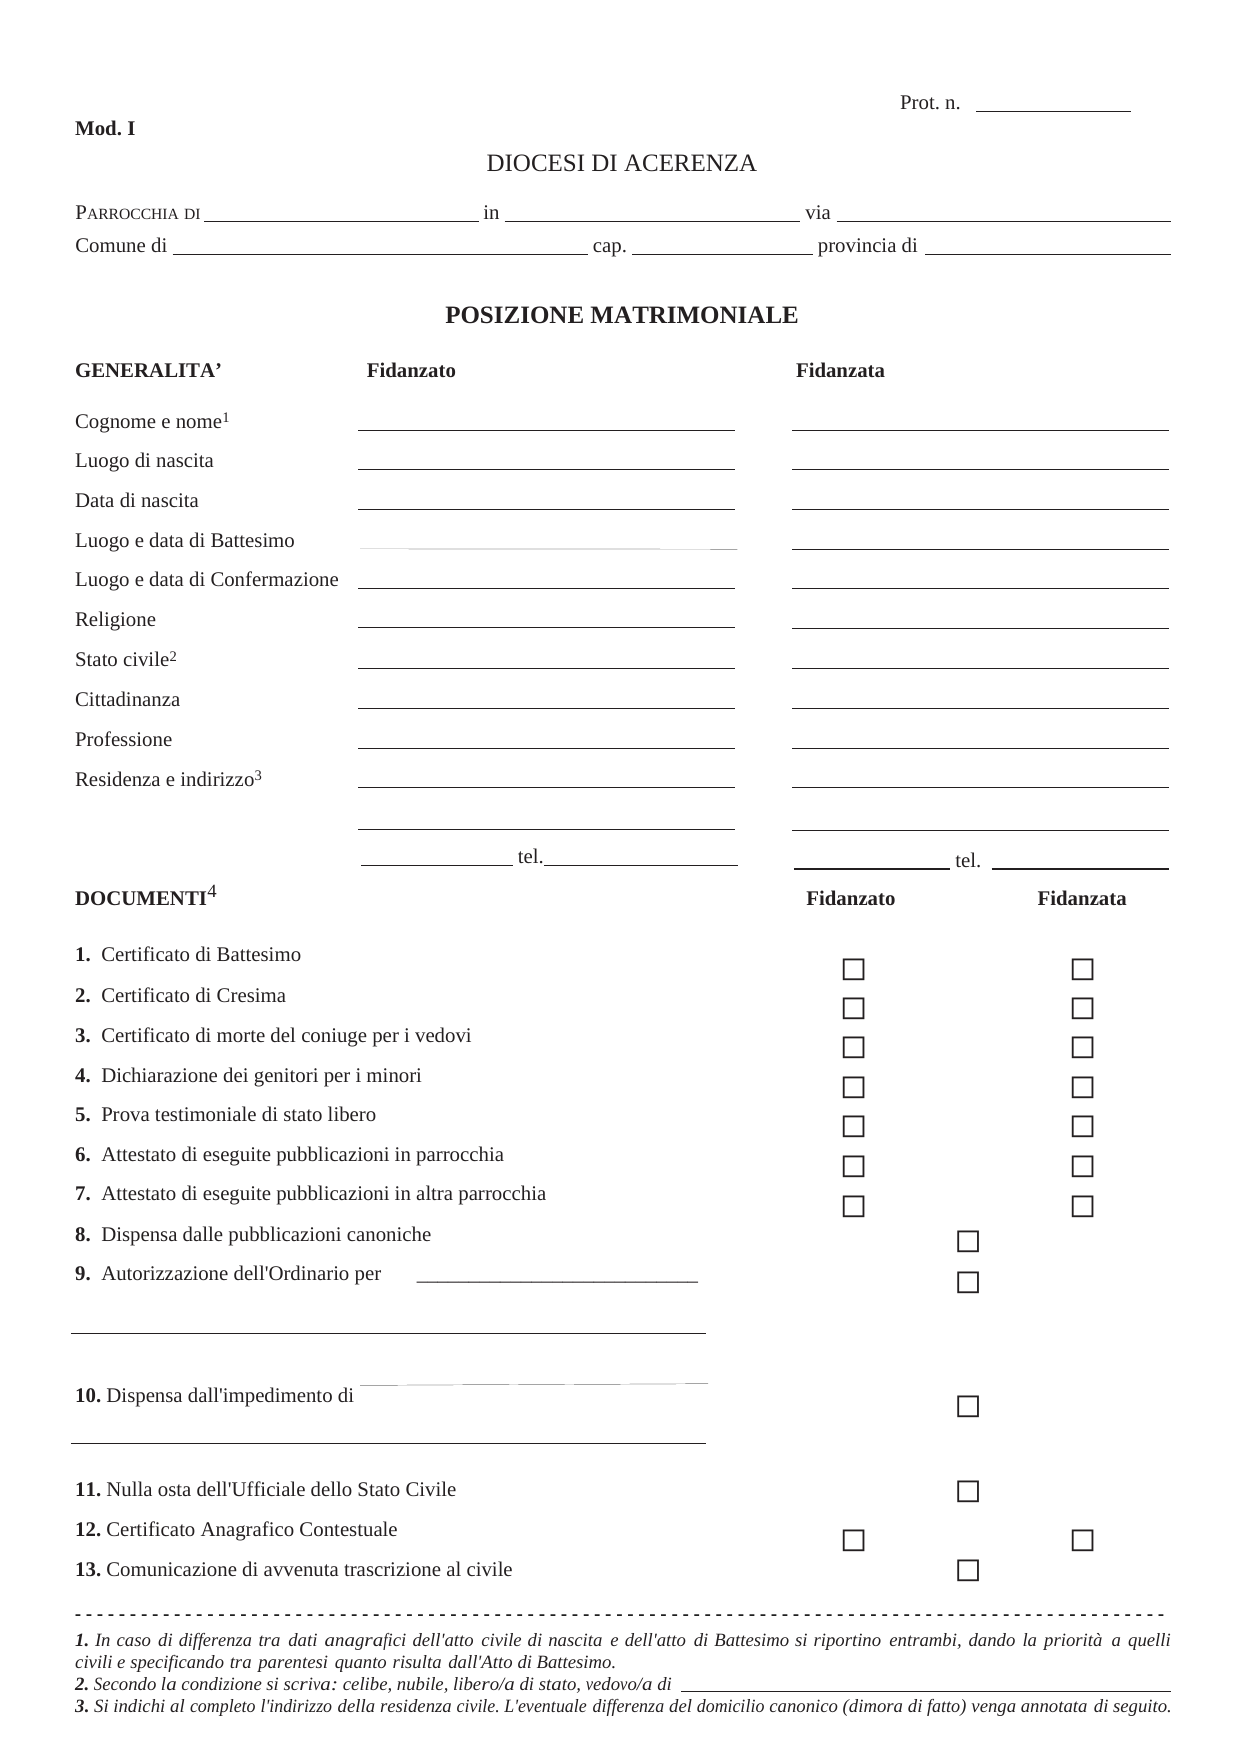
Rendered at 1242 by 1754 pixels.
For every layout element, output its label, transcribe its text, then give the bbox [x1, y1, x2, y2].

text tel. [361, 844, 743, 868]
text 3. Si indichi al completo l'indirizzo della residenza civile. L'eventuale differenza del domicilio canonico (dimora di fatto) venga annotata di seguito. [75, 1695, 1183, 1717]
text POSIZIONE MATRIMONIALE [443, 300, 801, 329]
text DOCUMENTI4 Fidanzato Fidanzata [75, 881, 1183, 909]
text 8. Dispensa dalle pubblicazioni canoniche ◻ [75, 1226, 1183, 1262]
text Residenza e indirizzo3 [75, 766, 1183, 790]
text Luogo di nascita [75, 448, 1183, 472]
text Religione [75, 607, 740, 631]
text DIOCESI DI ACERENZA [463, 148, 781, 177]
text 1. In caso di differenza tra dati anagrafici dell'atto civile di nascita e dell'atto di Battesimo si riportino entrambi, dando la priorità a quelli civili e specificando tra parentesi quanto risulta dall'Atto di Battesimo. [75, 1629, 1172, 1672]
text 2. Certificato di Cresima ◻ ◻ [75, 988, 1183, 1028]
text 6. Attestato di eseguite pubblicazioni in parrocchia ◻ ◻ [75, 1146, 1183, 1186]
text 11. Nulla osta dell'Ufficiale dello Stato Civile ◻ [75, 1461, 1183, 1510]
text Luogo e data di Confermazione [75, 567, 740, 591]
text Data di nascita [75, 488, 1183, 512]
text 7. Attestato di eseguite pubblicazioni in altra parrocchia ◻ ◻ [75, 1186, 1183, 1226]
text Prot. n. [75, 90, 1183, 114]
text Cognome e nome1 [75, 408, 1183, 433]
text PARROCCHIA DI in via Comune di cap. provincia di [73, 191, 1173, 257]
text 4. Dichiarazione dei genitori per i minori ◻ ◻ [75, 1067, 1183, 1107]
text 2. Secondo la condizione si scriva: celibe, nubile, libero/a di stato, vedovo/a di [75, 1672, 1183, 1694]
text 10. Dispensa dall'impedimento di ◻ [75, 1367, 1183, 1425]
text - - - - - - - - - - - - - - - - - - - - - - - - - - - - - - - - - - - - - - - - - - - - - - - - - - - - - - - - - - - - - - - - - - - - - - - - - - - - - - - - - - - - - - - - - - - - - - - - - - - [60, 1605, 1181, 1626]
text tel. [794, 847, 1183, 872]
text 13. Comunicazione di avvenuta trascrizione al civile ◻ [75, 1556, 1183, 1587]
text Cittadinanza [75, 687, 1183, 711]
text 12. Certificato Anagrafico Contestuale ◻ ◻ [75, 1516, 1183, 1556]
text Mod. I [75, 115, 1183, 139]
text 9. Autorizzazione dell'Ordinario per ___________________________ ◻ [75, 1262, 1183, 1302]
text 1. Certificato di Battesimo ◻ ◻ [75, 925, 1183, 988]
text 3. Certificato di morte del coniuge per i vedovi ◻ ◻ [75, 1028, 1183, 1067]
text 5. Prova testimoniale di stato libero ◻ ◻ [75, 1107, 1183, 1146]
text Luogo e data di Battesimo [75, 528, 740, 552]
text Stato civile2 [75, 647, 1183, 671]
text GENERALITA’ Fidanzato Fidanzata [75, 358, 1183, 382]
text Professione [75, 727, 1183, 751]
